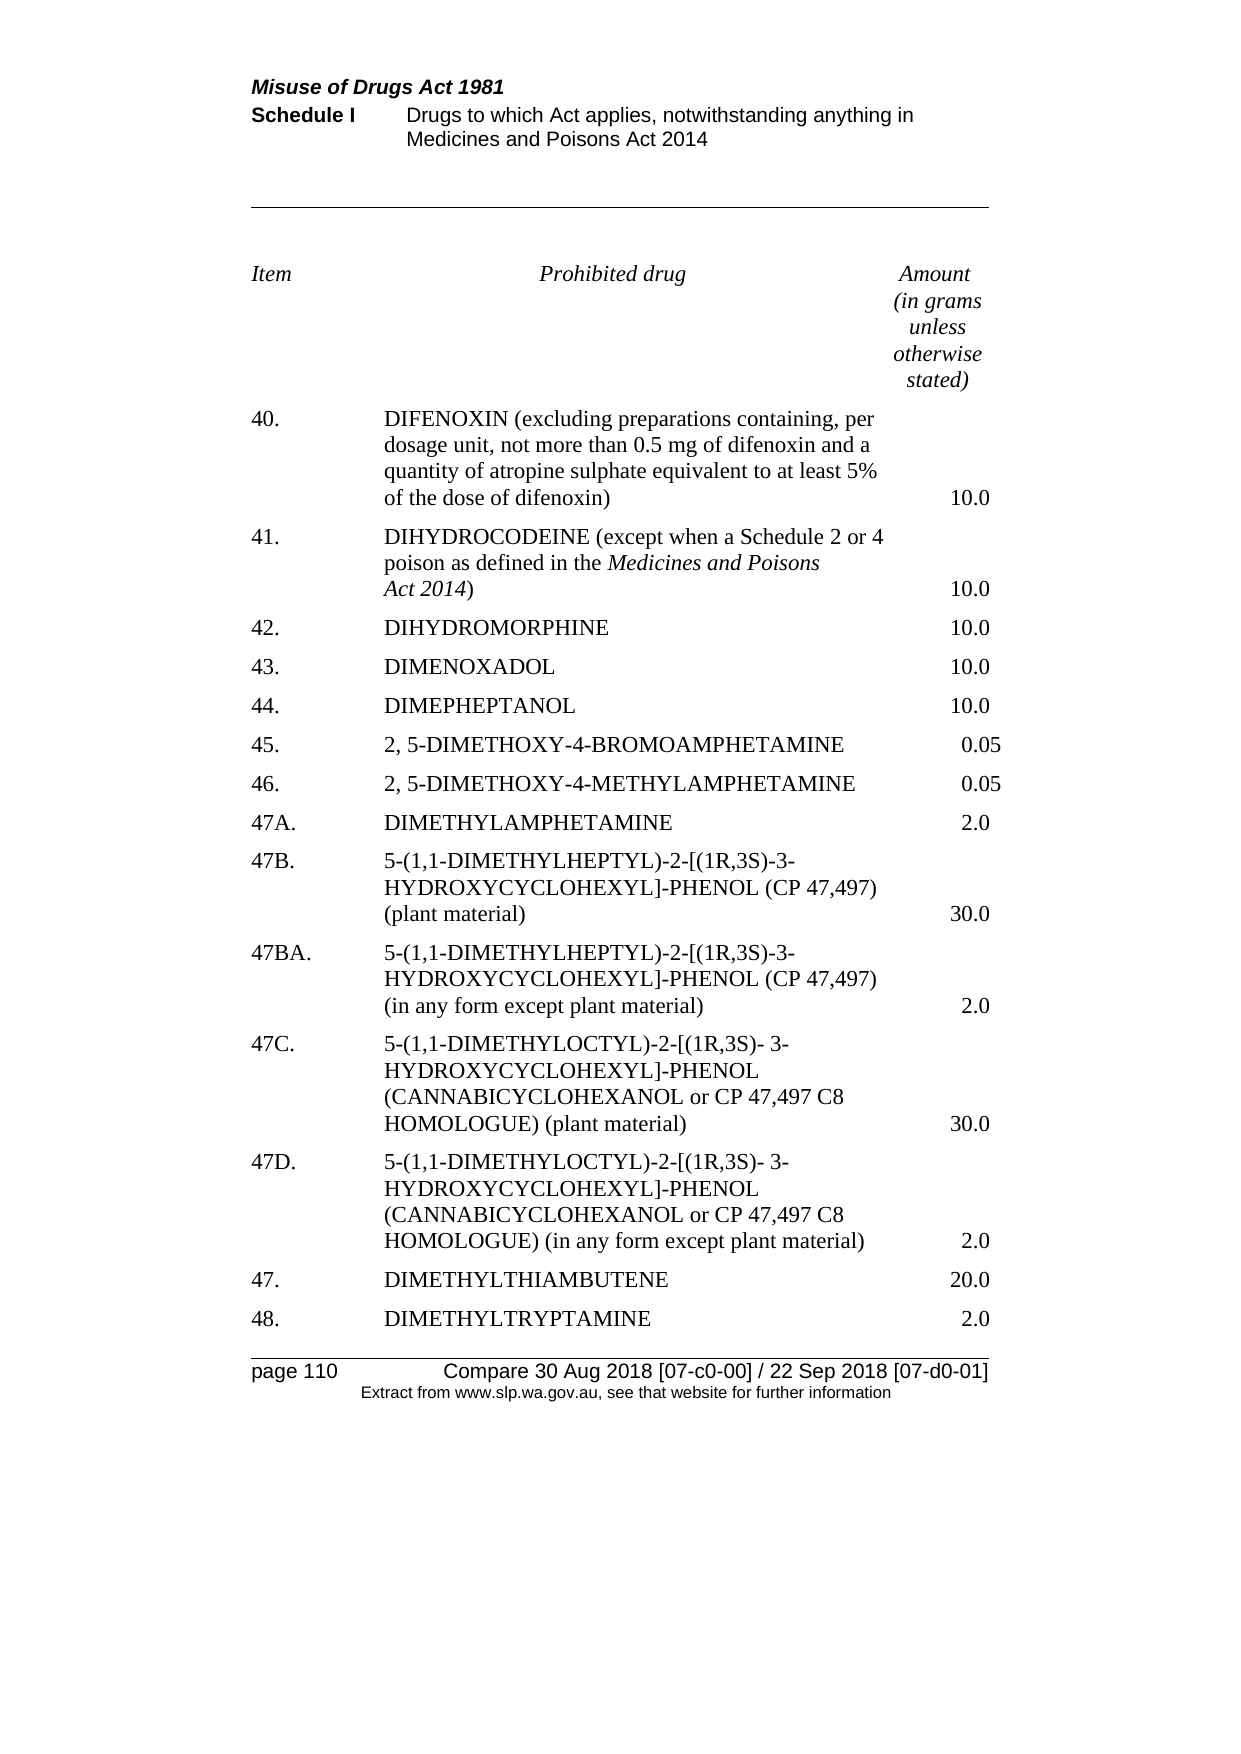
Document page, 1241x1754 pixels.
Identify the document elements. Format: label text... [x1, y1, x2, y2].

table_header Amount (in grams unless otherwise stated) [856, 248, 1004, 392]
table_cell DIHYDROCODEINE (except when a Schedule 2 or 4 poison as defined in the Medicines and Poisons Act 2014) [369, 510, 910, 602]
table_cell DIMENOXADOL [369, 641, 910, 679]
table_cell 44. [236, 680, 369, 718]
table_cell 10.0 [910, 680, 1004, 718]
table_cell 45. [236, 718, 369, 757]
table_cell 47. [236, 1254, 369, 1293]
table_cell 10.0 [910, 510, 1004, 602]
table_cell 47BA. [236, 926, 369, 1018]
table_cell 2.0 [910, 1293, 1004, 1332]
table_cell 41. [236, 510, 369, 602]
table_cell DIHYDROMORPHINE [369, 602, 910, 641]
table_cell 47C. [236, 1018, 369, 1136]
table_cell 47D. [236, 1136, 369, 1254]
table_header Item [236, 248, 369, 392]
table_cell DIMETHYLTHIAMBUTENE [369, 1254, 910, 1293]
table_cell 5-(1,1-DIMETHYLOCTYL)-2-[(1R,3S)- 3- HYDROXYCYCLOHEXYL]-PHENOL (CANNABICYCLOHEXANOL or CP 47,497 C8 HOMOLOGUE) (plant material) [369, 1018, 910, 1136]
table_cell DIMETHYLAMPHETAMINE [369, 796, 910, 835]
table_cell 30.0 [910, 835, 1004, 926]
table_header Prohibited drug [369, 248, 856, 392]
table_cell 2.0 [910, 1136, 1004, 1254]
table_cell 0.05 [910, 757, 1004, 796]
table_cell 0.05 [910, 718, 1004, 757]
table_cell 5-(1,1-DIMETHYLOCTYL)-2-[(1R,3S)- 3- HYDROXYCYCLOHEXYL]-PHENOL (CANNABICYCLOHEXANOL or CP 47,497 C8 HOMOLOGUE) (in any form except plant material) [369, 1136, 910, 1254]
table_cell 40. [236, 392, 369, 510]
table_cell DIMEPHEPTANOL [369, 680, 910, 718]
table_cell 42. [236, 602, 369, 641]
table_cell 2.0 [910, 796, 1004, 835]
table_cell DIMETHYLTRYPTAMINE [369, 1293, 910, 1332]
table_cell 30.0 [910, 1018, 1004, 1136]
table_cell 46. [236, 757, 369, 796]
table_cell 47A. [236, 796, 369, 835]
table_cell 20.0 [910, 1254, 1004, 1293]
table_cell 43. [236, 641, 369, 679]
table_cell 2, 5-DIMETHOXY-4-METHYLAMPHETAMINE [369, 757, 910, 796]
table_cell 5-(1,1-DIMETHYLHEPTYL)-2-[(1R,3S)-3- HYDROXYCYCLOHEXYL]-PHENOL (CP 47,497) (in any form except plant material) [369, 926, 910, 1018]
table_cell 2.0 [910, 926, 1004, 1018]
table_cell 10.0 [910, 641, 1004, 679]
table_cell 2, 5-DIMETHOXY-4-BROMOAMPHETAMINE [369, 718, 910, 757]
table_cell DIFENOXIN (excluding preparations containing, per dosage unit, not more than 0.5 mg of difenoxin and a quantity of atropine sulphate equivalent to at least 5% of the dose of difenoxin) [369, 392, 910, 510]
table_cell 47B. [236, 835, 369, 926]
table_cell 10.0 [910, 392, 1004, 510]
table_cell 48. [236, 1293, 369, 1332]
table_cell 10.0 [910, 602, 1004, 641]
table_cell 5-(1,1-DIMETHYLHEPTYL)-2-[(1R,3S)-3- HYDROXYCYCLOHEXYL]-PHENOL (CP 47,497) (plant material) [369, 835, 910, 926]
